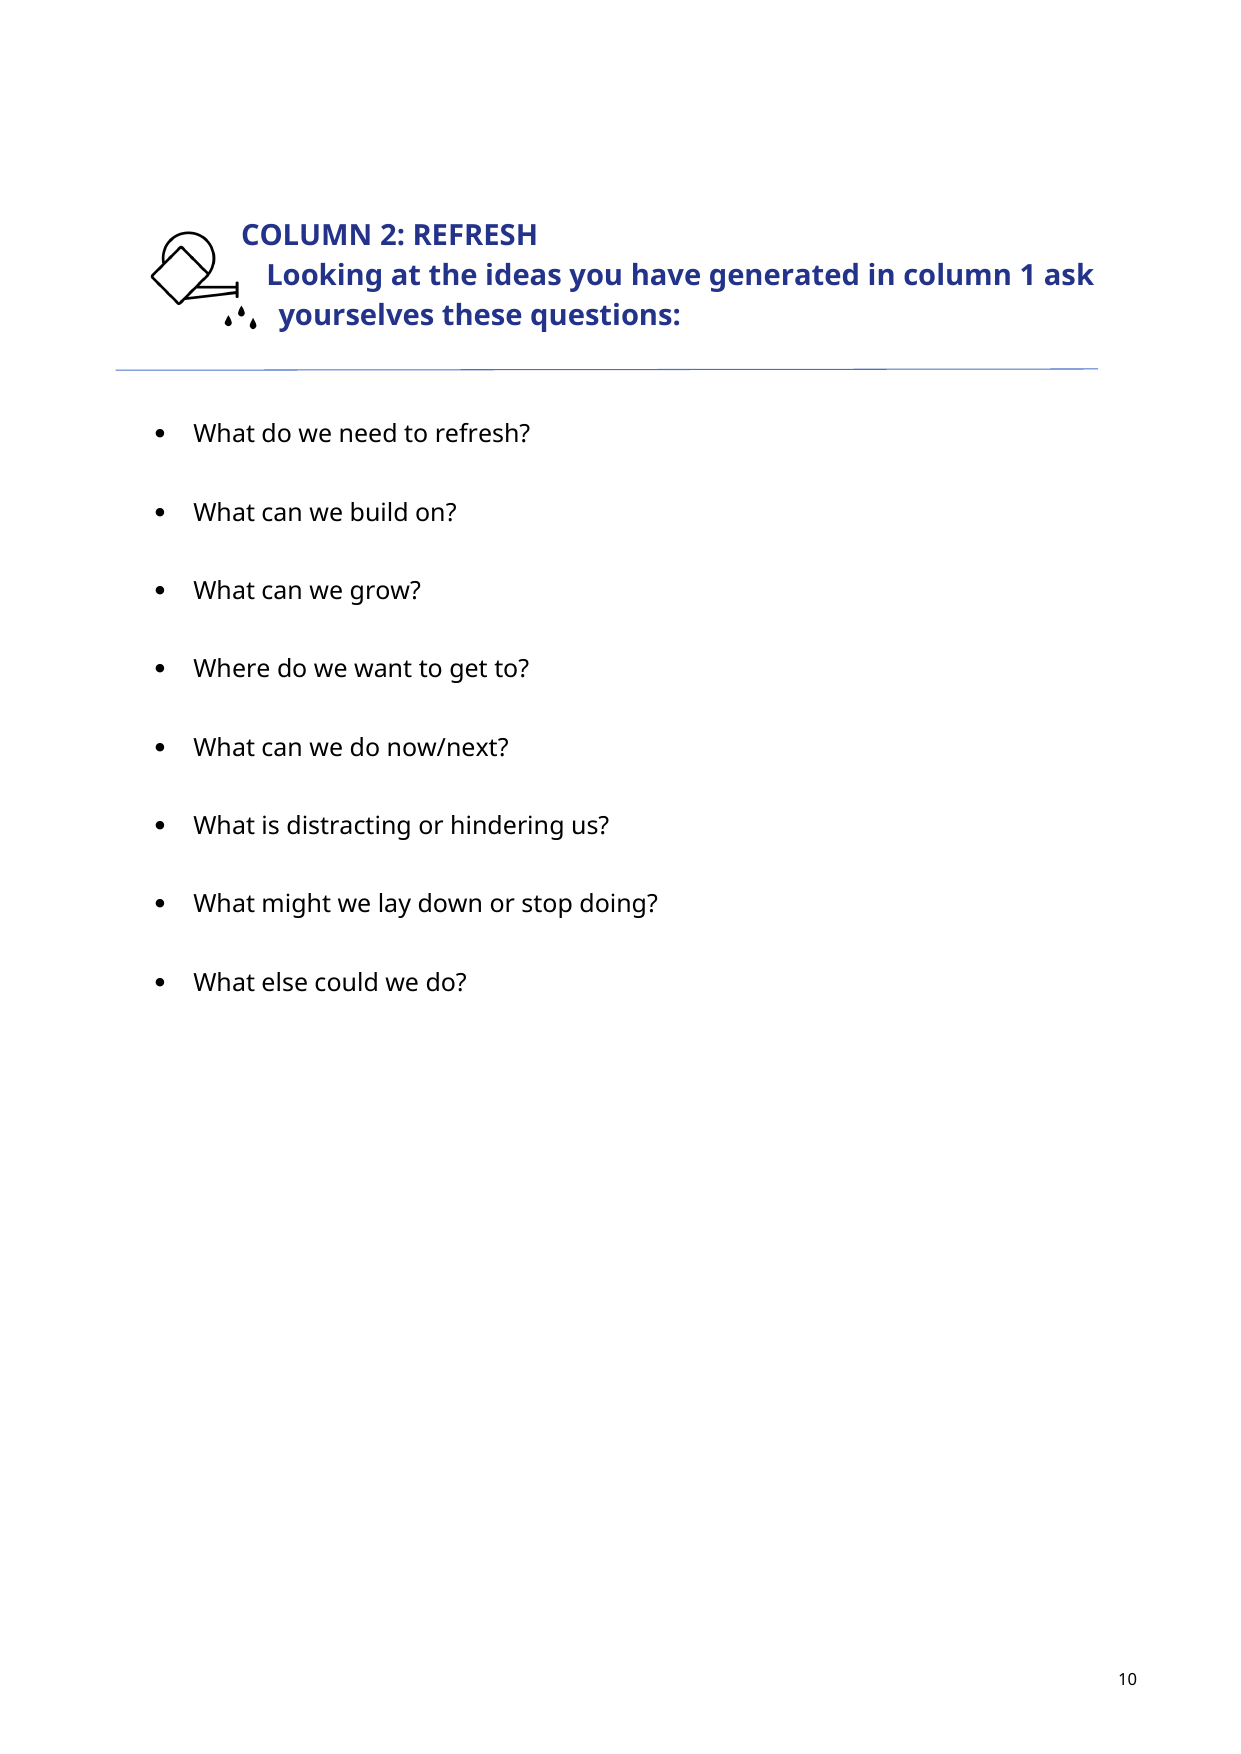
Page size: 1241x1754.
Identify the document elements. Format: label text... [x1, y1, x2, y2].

picture [146, 223, 260, 333]
text COLUMN 2: REFRESH [118, 215, 1137, 254]
list What else could we do? [156, 964, 1137, 998]
text Looking at the ideas you have generated in column 1 ask yourselves these questions: [118, 254, 1137, 334]
list What can we build on? [156, 494, 1137, 528]
list Where do we want to get to? [156, 651, 1137, 685]
list What can we do now/next? [156, 729, 1137, 763]
list What might we lay down or stop doing? [156, 886, 1137, 920]
list What is distracting or hindering us? [156, 808, 1137, 842]
list What do we need to refresh? [156, 416, 1137, 450]
list What can we grow? [156, 573, 1137, 607]
